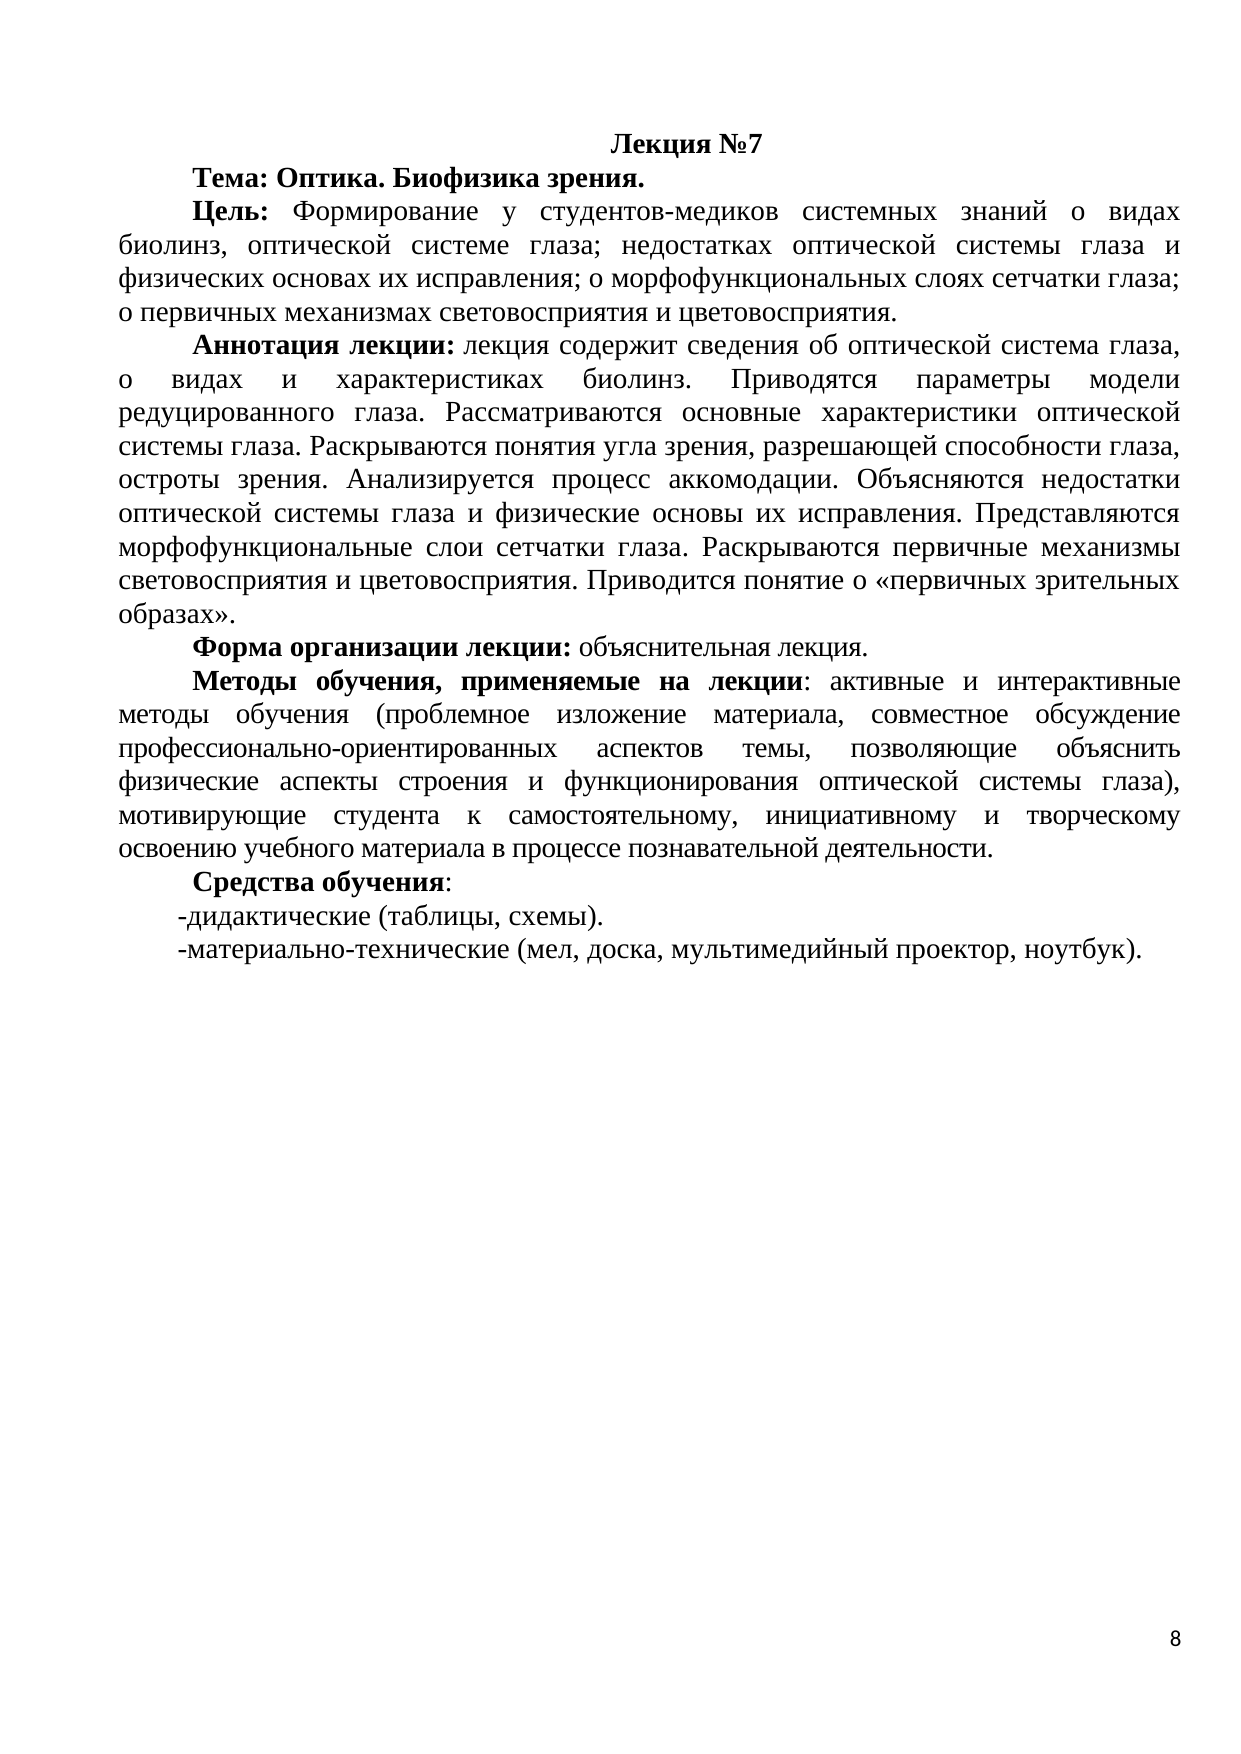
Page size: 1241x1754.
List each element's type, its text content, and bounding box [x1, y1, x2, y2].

text Форма организации лекции: объяснительная лекция. [118, 629, 1181, 663]
text Аннотация лекции: лекция содержит сведения об оптической система глаза, о видах и характеристиках биолинз. Приводятся параметры модели редуцированного глаза. Рассматриваются основные характеристики оптической системы глаза. Раскрываются понятия угла зрения, разрешающей способности глаза, остроты зрения. Анализируется процесс аккомодации. Объясняются недостатки оптической системы глаза и физические основы их исправления. Представляются морфофункциональные слои сетчатки глаза. Раскрываются первичные механизмы световосприятия и цветовосприятия. Приводится понятие о «первичных зрительных образах». [118, 327, 1181, 629]
text Цель: Формирование у студентов-медиков системных знаний о видах биолинз, оптической системе глаза; недостатках оптической системы глаза и физических основах их исправления; о морфофункциональных слоях сетчатки глаза; о первичных механизмах световосприятия и цветовосприятия. [118, 193, 1181, 327]
text Средства обучения: [118, 864, 1181, 898]
text -дидактические (таблицы, схемы). [118, 898, 1181, 931]
text Методы обучения, применяемые на лекции: активные и интерактивные методы обучения (проблемное изложение материала, совместное обсуждение профессионально-ориентированных аспектов темы, позволяющие объяснить физические аспекты строения и функционирования оптической системы глаза), мотивирующие студента к самостоятельному, инициативному и творческому освоению учебного материала в процессе познавательной деятельности. [118, 663, 1181, 864]
text -материально-технические (мел, доска, мультимедийный проектор, ноутбук). [118, 931, 1181, 965]
text Тема: Оптика. Биофизика зрения. [118, 160, 1181, 193]
text Лекция №7 [118, 126, 1181, 160]
